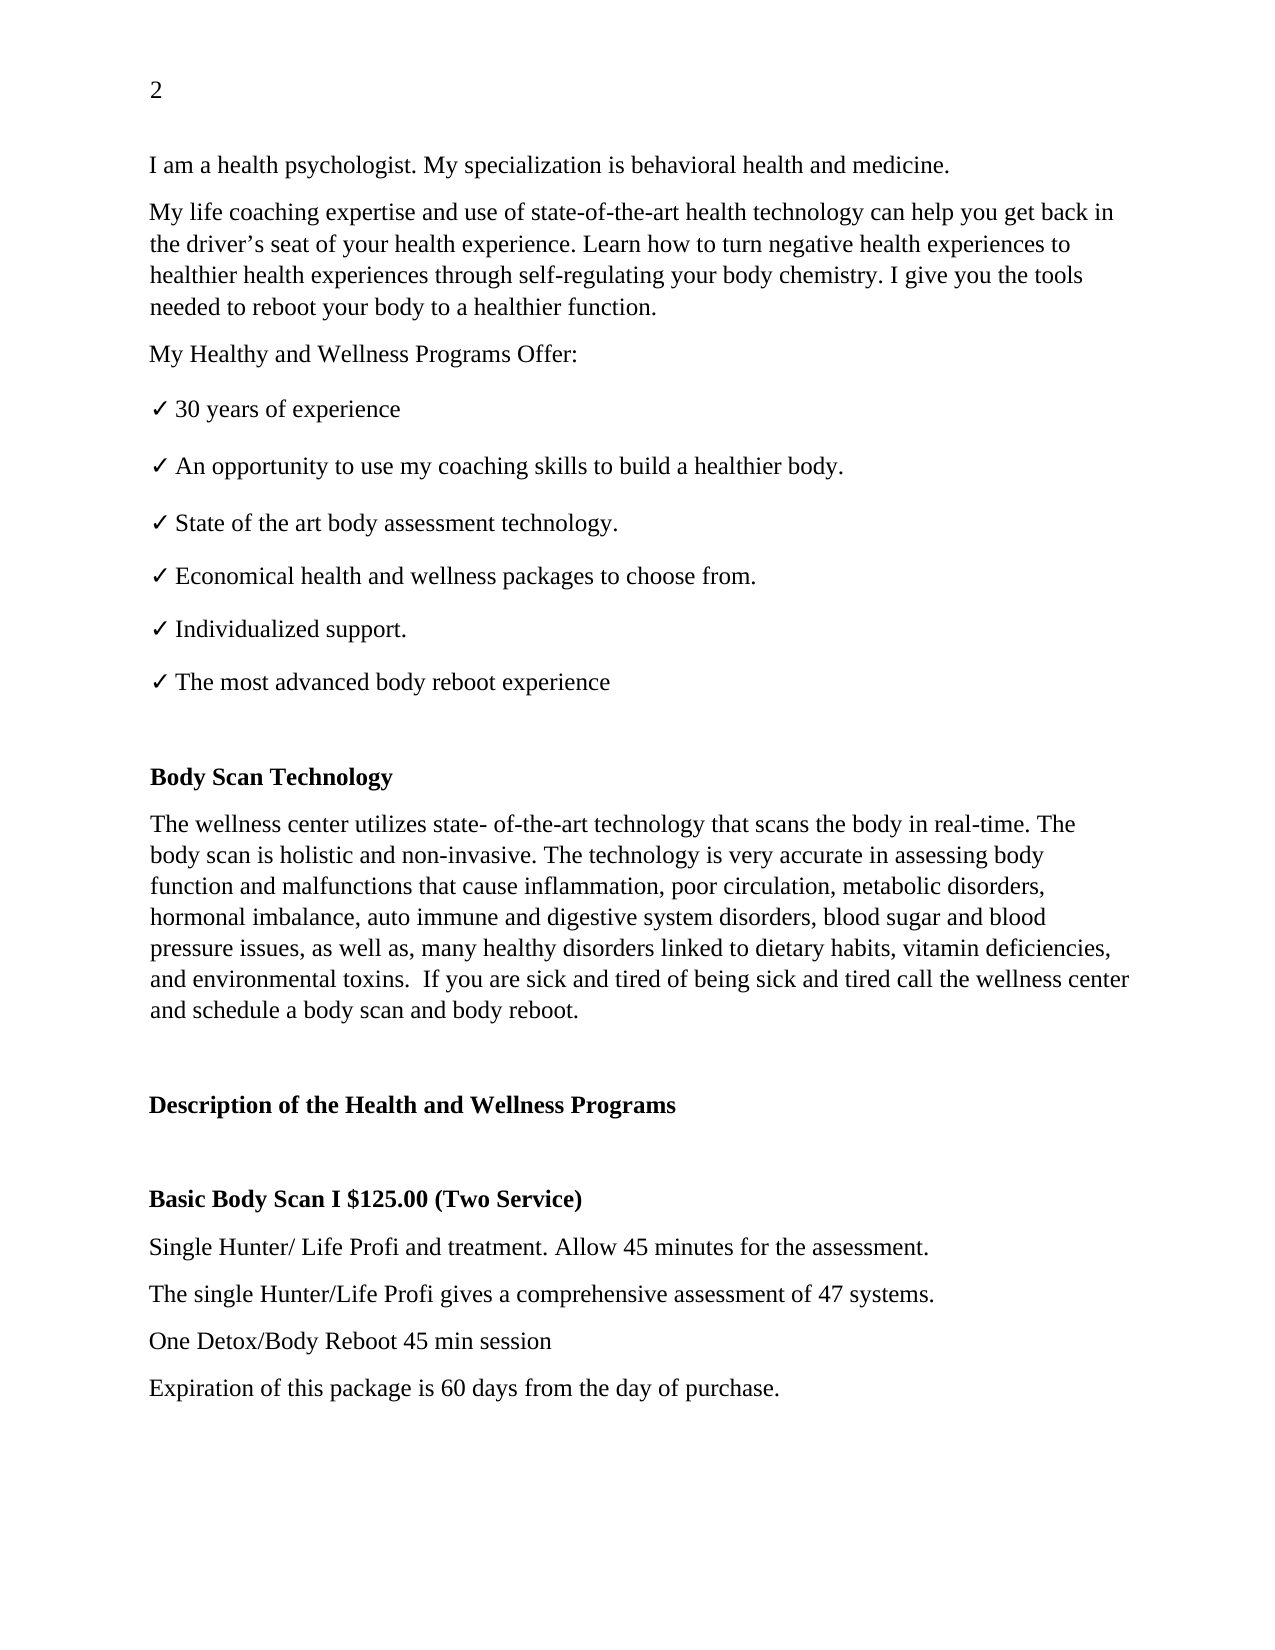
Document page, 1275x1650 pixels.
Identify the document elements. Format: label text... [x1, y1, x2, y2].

text The single Hunter/Life Profi gives a comprehensive assessment of 47 systems. [148, 1279, 1130, 1308]
list Individualized support. [150, 611, 1130, 644]
text I am a health psychologist. My specialization is behavioral health and medicine. [148, 150, 1130, 179]
text The wellness center utilizes state- of-the-art technology that scans the body in real-time. The body scan is holistic and non-invasive. The technology is very accurate in assessing body function and malfunctions that cause inflammation, poor circulation, metabolic disorders, hormonal imbalance, auto immune and digestive system disorders, blood sugar and blood pressure issues, as well as, many healthy disorders linked to dietary habits, vitamin deficiencies, and environmental toxins. If you are sick and tired of being sick and tired call the wellness center and schedule a body scan and body reboot. [150, 809, 1130, 1024]
text One Detox/Body Reboot 45 min session [148, 1326, 1130, 1355]
list 30 years of experience [150, 390, 1130, 424]
list Economical health and wellness packages to choose from. [150, 557, 1130, 592]
text Expiration of this package is 60 days from the day of purchase. [148, 1373, 1130, 1402]
list An opportunity to use my coaching skills to build a healthier body. [150, 447, 1130, 481]
text My Healthy and Wellness Programs Offer: [148, 339, 1130, 368]
list The most advanced body reboot experience [150, 663, 1130, 698]
text Description of the Health and Wellness Programs [148, 1090, 1130, 1119]
text Body Scan Technology [150, 762, 1130, 790]
text My life coaching expertise and use of state-of-the-art health technology can help you get back in the driver’s seat of your health experience. Learn how to turn negative health experiences to healthier health experiences through self-regulating your body chemistry. I give you the tools needed to reboot your body to a healthier function. [148, 197, 1130, 321]
list State of the art body assessment technology. [150, 504, 1130, 538]
text Single Hunter/ Life Profi and treatment. Allow 45 minutes for the assessment. [148, 1232, 1130, 1261]
text Basic Body Scan I $125.00 (Two Service) [148, 1184, 1130, 1213]
